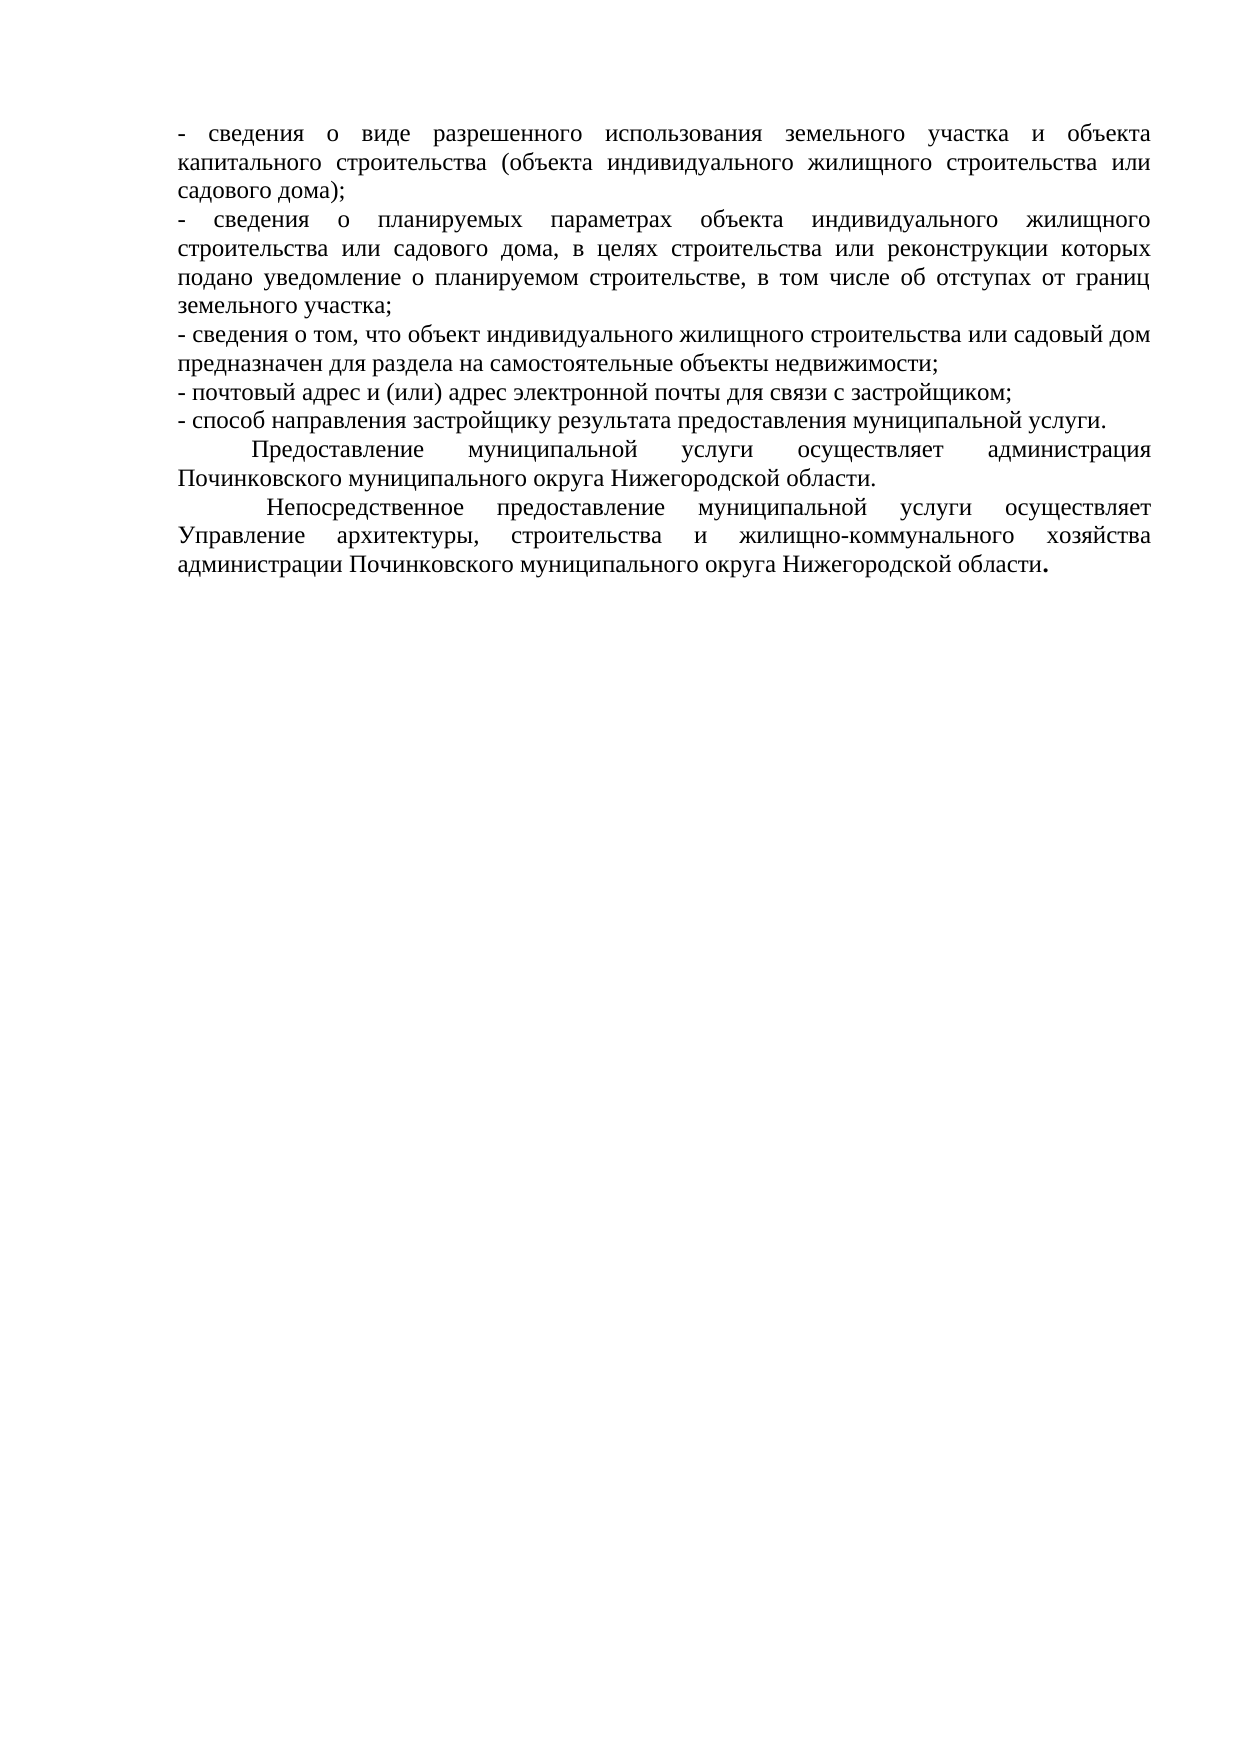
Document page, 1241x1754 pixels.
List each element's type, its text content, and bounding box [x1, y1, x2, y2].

text Непосредственное предоставление муниципальной услуги осуществляет Управление архитектуры, строительства и жилищно-коммунального хозяйства администрации Починковского муниципального округа Нижегородской области. [177, 492, 1152, 578]
text - почтовый адрес и (или) адрес электронной почты для связи с застройщиком; [177, 377, 1152, 406]
text - способ направления застройщику результата предоставления муниципальной услуги. [177, 406, 1152, 434]
text - сведения о том, что объект индивидуального жилищного строительства или садовый дом предназначен для раздела на самостоятельные объекты недвижимости; [177, 319, 1152, 377]
text Предоставление муниципальной услуги осуществляет администрация Починковского муниципального округа Нижегородской области. [177, 434, 1152, 492]
text - сведения о планируемых параметрах объекта индивидуального жилищного строительства или садового дома, в целях строительства или реконструкции которых подано уведомление о планируемом строительстве, в том числе об отступах от границ земельного участка; [177, 204, 1152, 319]
text - сведения о виде разрешенного использования земельного участка и объекта капитального строительства (объекта индивидуального жилищного строительства или садового дома); [177, 118, 1152, 204]
